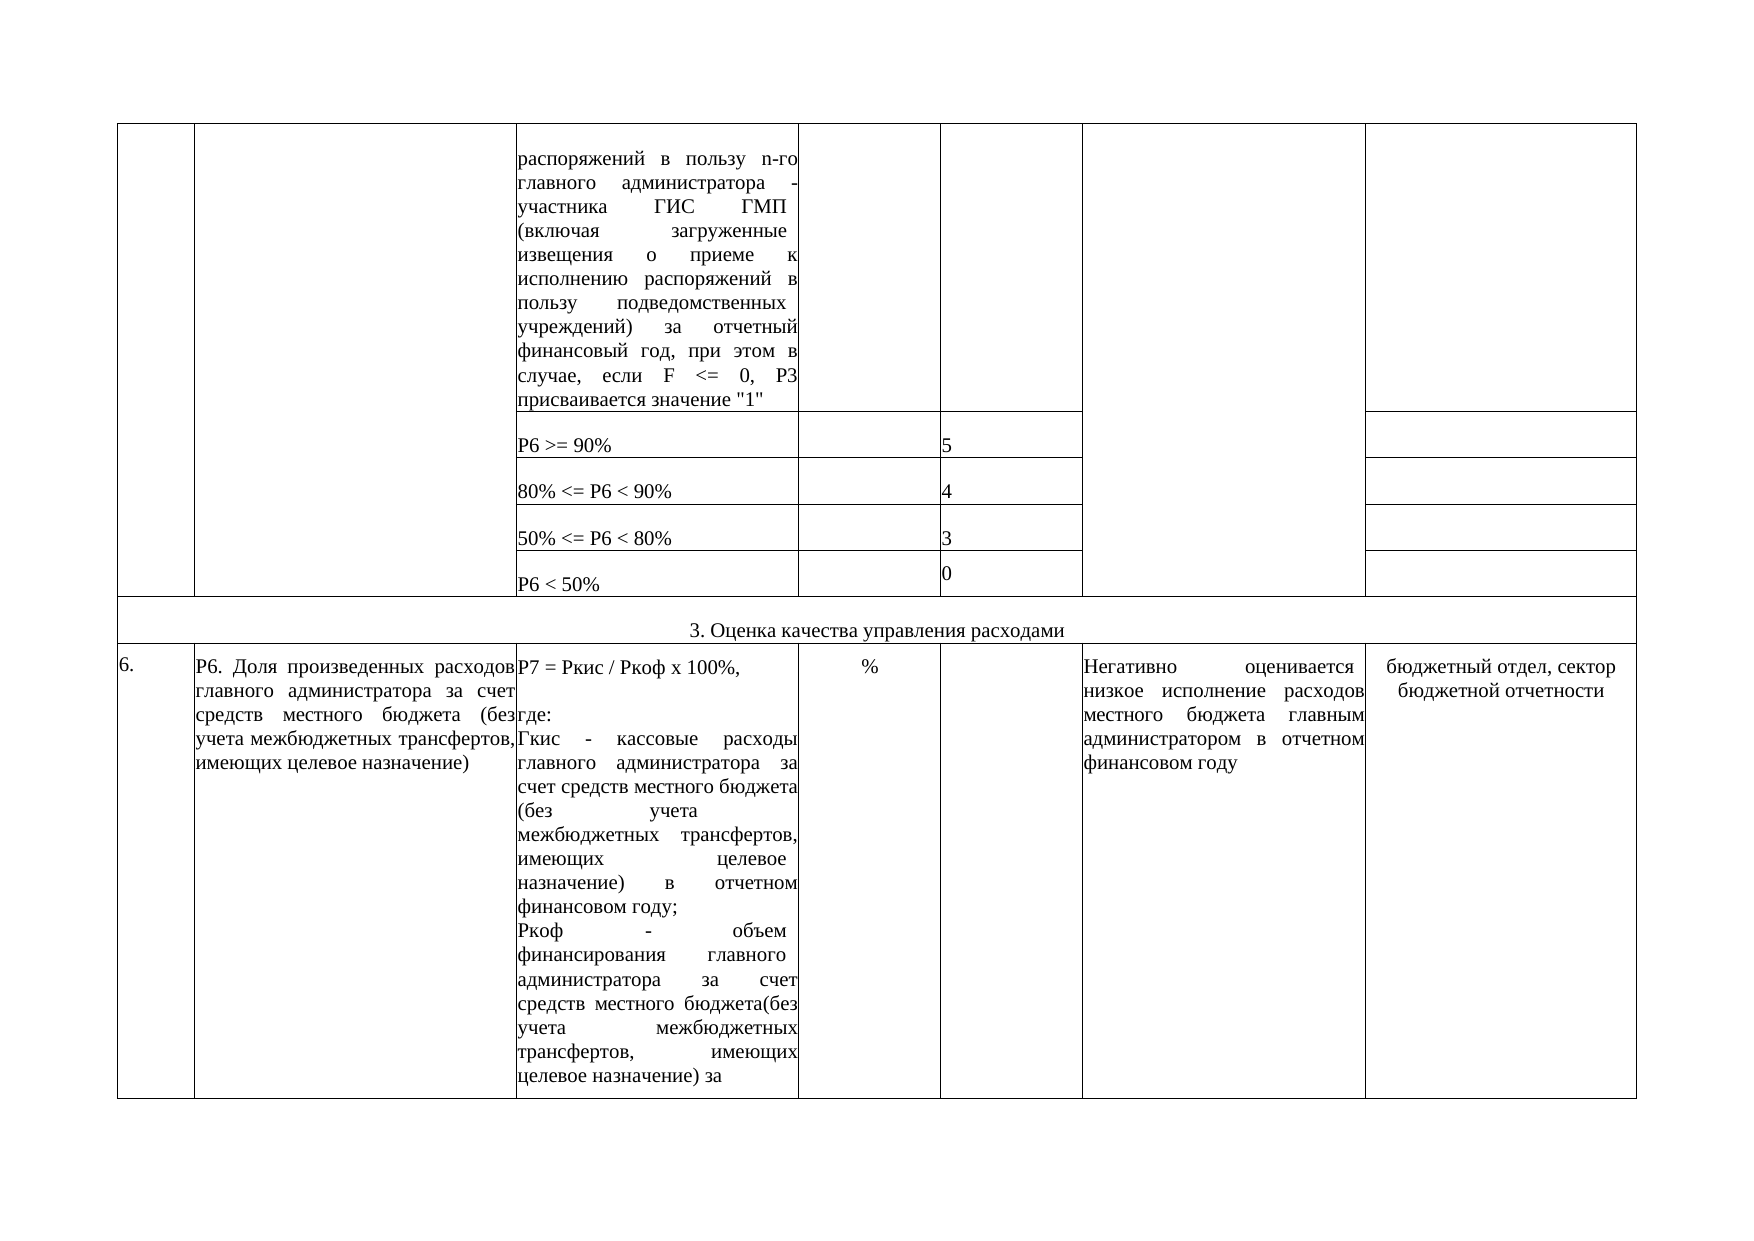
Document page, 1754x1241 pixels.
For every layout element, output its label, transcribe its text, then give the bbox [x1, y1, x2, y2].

table_cell 3 [941, 505, 1082, 549]
table_cell [1366, 412, 1636, 457]
table_cell [799, 458, 940, 503]
table_cell бюджетный отдел, сектор бюджетной отчетности [1366, 644, 1636, 1098]
table_cell [1366, 458, 1636, 503]
table_cell 4 [941, 458, 1082, 503]
table_header [941, 124, 1082, 411]
table_header [799, 124, 940, 411]
table_cell 0 [941, 551, 1082, 596]
table_cell P6 >= 90% [517, 412, 798, 457]
table_cell Негативно оценивается низкое исполнение расходов местного бюджета главным администратором в отчетном финансовом году [1083, 644, 1365, 1098]
table_cell [1366, 505, 1636, 549]
table_cell 6. [118, 644, 194, 1098]
table_cell [799, 412, 940, 457]
table_cell 50% <= P6 < 80% [517, 505, 798, 549]
table_header [195, 124, 516, 596]
table_cell [941, 644, 1082, 1098]
table_cell P7 = Ркис / Ркоф x 100%, где: Гкис - кассовые расходы главного администратора за счет средств местного бюджета (без учета межбюджетных трансфертов, имеющих целевое назначение) в отчетном финансовом году; Pкоф - объем финансирования главного администратора за счет средств местного бюджета(без учета межбюджетных трансфертов, имеющих целевое назначение) за [517, 644, 798, 1098]
table_cell 80% <= P6 < 90% [517, 458, 798, 503]
table_cell [1366, 551, 1636, 596]
table_header [118, 124, 194, 596]
table_cell [799, 551, 940, 596]
table_cell P6. Доля произведенных расходов главного администратора за счет средств местного бюджета (без учета межбюджетных трансфертов, имеющих целевое назначение) [195, 644, 516, 1098]
table_cell 3. Оценка качества управления расходами [118, 597, 1636, 642]
table_header [1366, 124, 1636, 411]
table_cell % [799, 644, 940, 1098]
table_cell [799, 505, 940, 549]
table_header [1083, 124, 1365, 596]
table_cell 5 [941, 412, 1082, 457]
table_cell P6 < 50% [517, 551, 798, 596]
table_header распоряжений в пользу n-го главного администратора - участника ГИС ГМП (включая загруженные извещения о приеме к исполнению распоряжений в пользу подведомственных учреждений) за отчетный финансовый год, при этом в случае, если F <= 0, Р3 присваивается значение "1" [517, 124, 798, 411]
